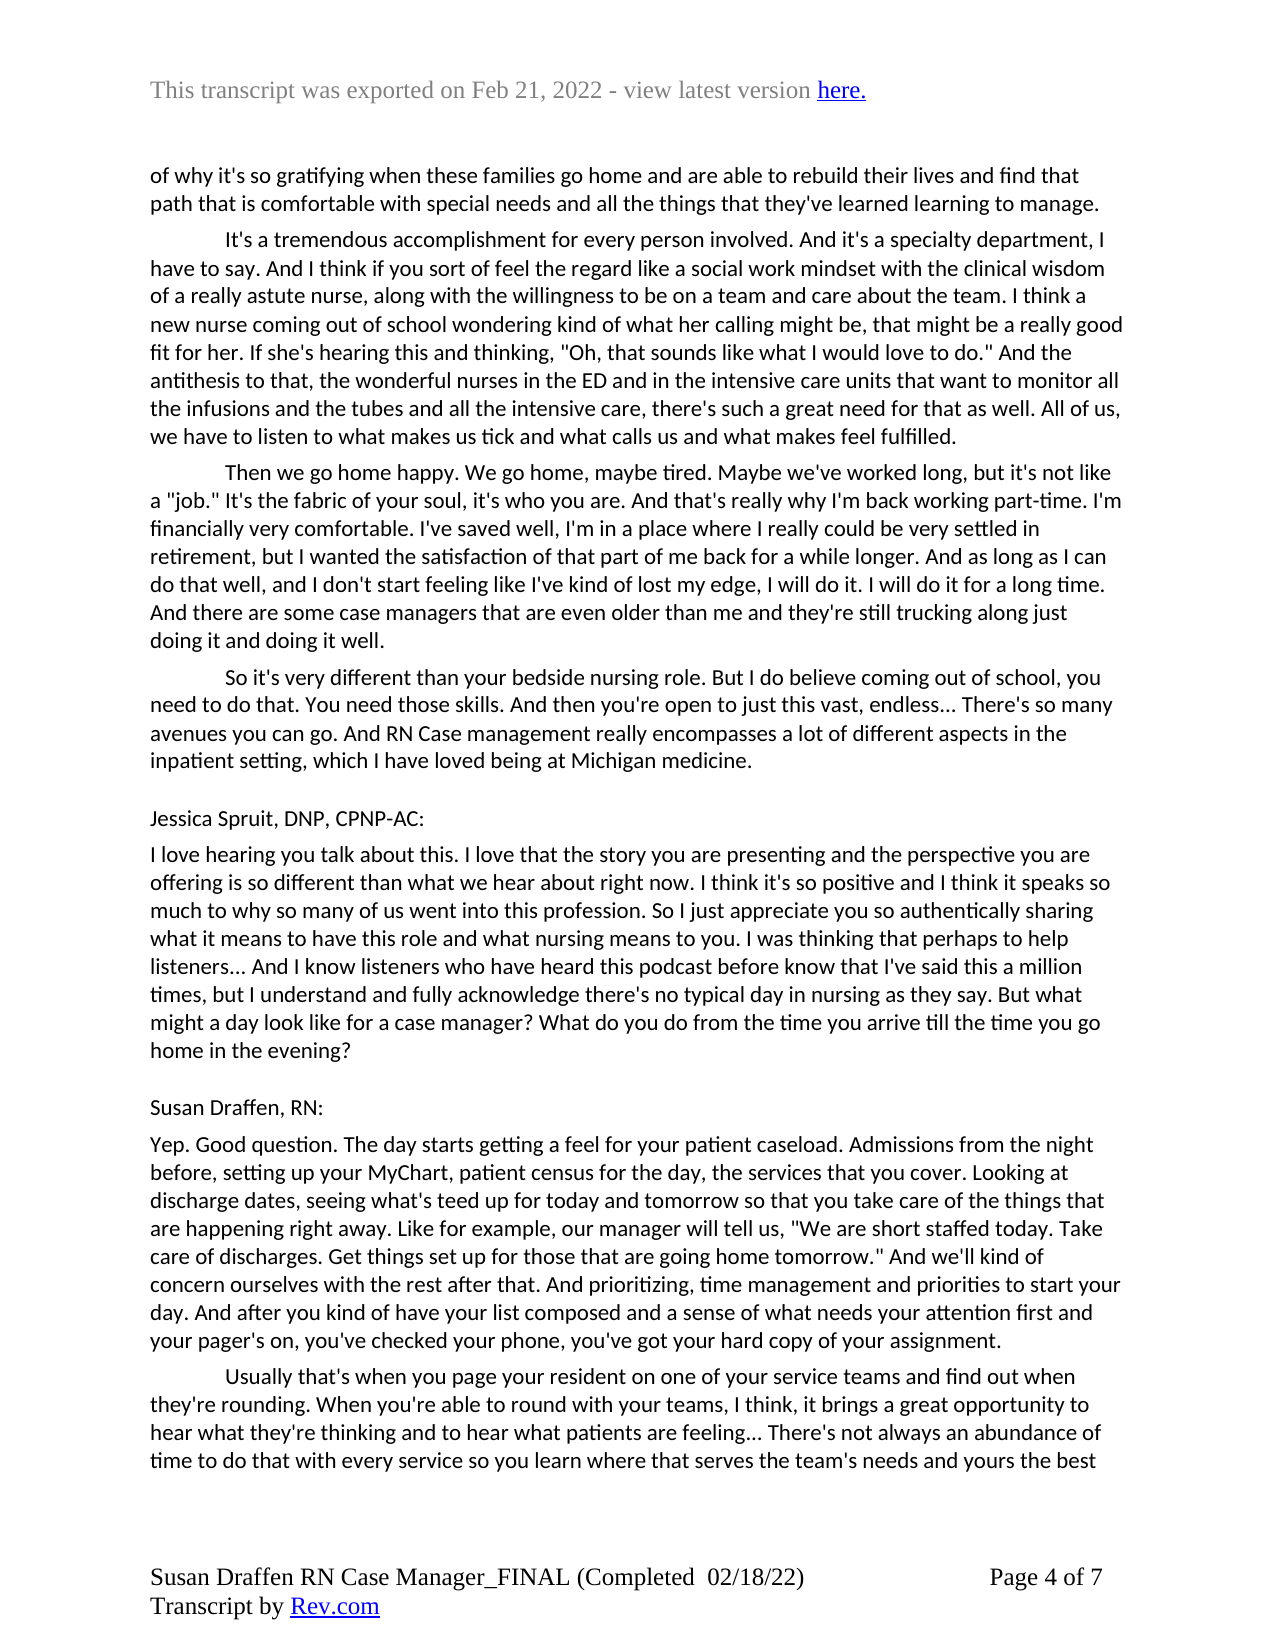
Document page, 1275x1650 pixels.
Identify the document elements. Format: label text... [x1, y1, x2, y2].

text Then we go home happy. We go home, maybe tired. Maybe we've worked long, but it's not like a "job." It's the fabric of your soul, it's who you are. And that's really why I'm back working part-time. I'm financially very comfortable. I've saved well, I'm in a place where I really could be very settled in retirement, but I wanted the satisfaction of that part of me back for a while longer. And as long as I can do that well, and I don't start feeling like I've kind of lost my edge, I will do it. I will do it for a long time. And there are some case managers that are even older than me and they're still trucking along just doing it and doing it well. [150, 458, 1125, 654]
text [150, 1362, 1125, 1474]
text It's a tremendous accomplishment for every person involved. And it's a specialty department, I have to say. And I think if you sort of feel the regard like a social work mindset with the clinical wisdom of a really astute nurse, along with the willingness to be on a team and care about the team. I think a new nurse coming out of school wondering kind of what her calling might be, that might be a really good fit for her. If she's hearing this and thinking, "Oh, that sounds like what I would love to do." And the antithesis to that, the wonderful nurses in the ED and in the intensive care units that want to monitor all the infusions and the tubes and all the intensive care, there's such a great need for that as well. All of us, we have to listen to what makes us tick and what calls us and what makes feel fulfilled. [150, 226, 1125, 450]
text Jessica Spruit, DNP, CPNP-AC: [150, 804, 1125, 832]
text So it's very different than your bedside nursing role. But I do believe coming out of school, you need to do that. You need those skills. And then you're open to just this vast, endless... There's so many avenues you can go. And RN Case management really encompasses a lot of different aspects in the inpatient setting, which I have loved being at Michigan medicine. [150, 663, 1125, 775]
text Susan Draffen, RN: [150, 1093, 1125, 1122]
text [150, 161, 1125, 217]
text I love hearing you talk about this. I love that the story you are presenting and the perspective you are offering is so different than what we hear about right now. I think it's so positive and I think it speaks so much to why so many of us went into this profession. So I just appreciate you so authentically sharing what it means to have this role and what nursing means to you. I was thinking that perhaps to help listeners... And I know listeners who have heard this podcast before know that I've said this a million times, but I understand and fully acknowledge there's no typical day in nursing as they say. But what might a day look like for a case manager? What do you do from the time you arrive till the time you go home in the evening? [150, 840, 1125, 1064]
text Yep. Good question. The day starts getting a feel for your patient caseload. Admissions from the night before, setting up your MyChart, patient census for the day, the services that you cover. Looking at discharge dates, seeing what's teed up for today and tomorrow so that you take care of the things that are happening right away. Like for example, our manager will tell us, "We are short staffed today. Take care of discharges. Get things set up for those that are going home tomorrow." And we'll kind of concern ourselves with the rest after that. And prioritizing, time management and priorities to start your day. And after you kind of have your list composed and a sense of what needs your attention first and your pager's on, you've checked your phone, you've got your hard copy of your assignment. [150, 1130, 1125, 1354]
